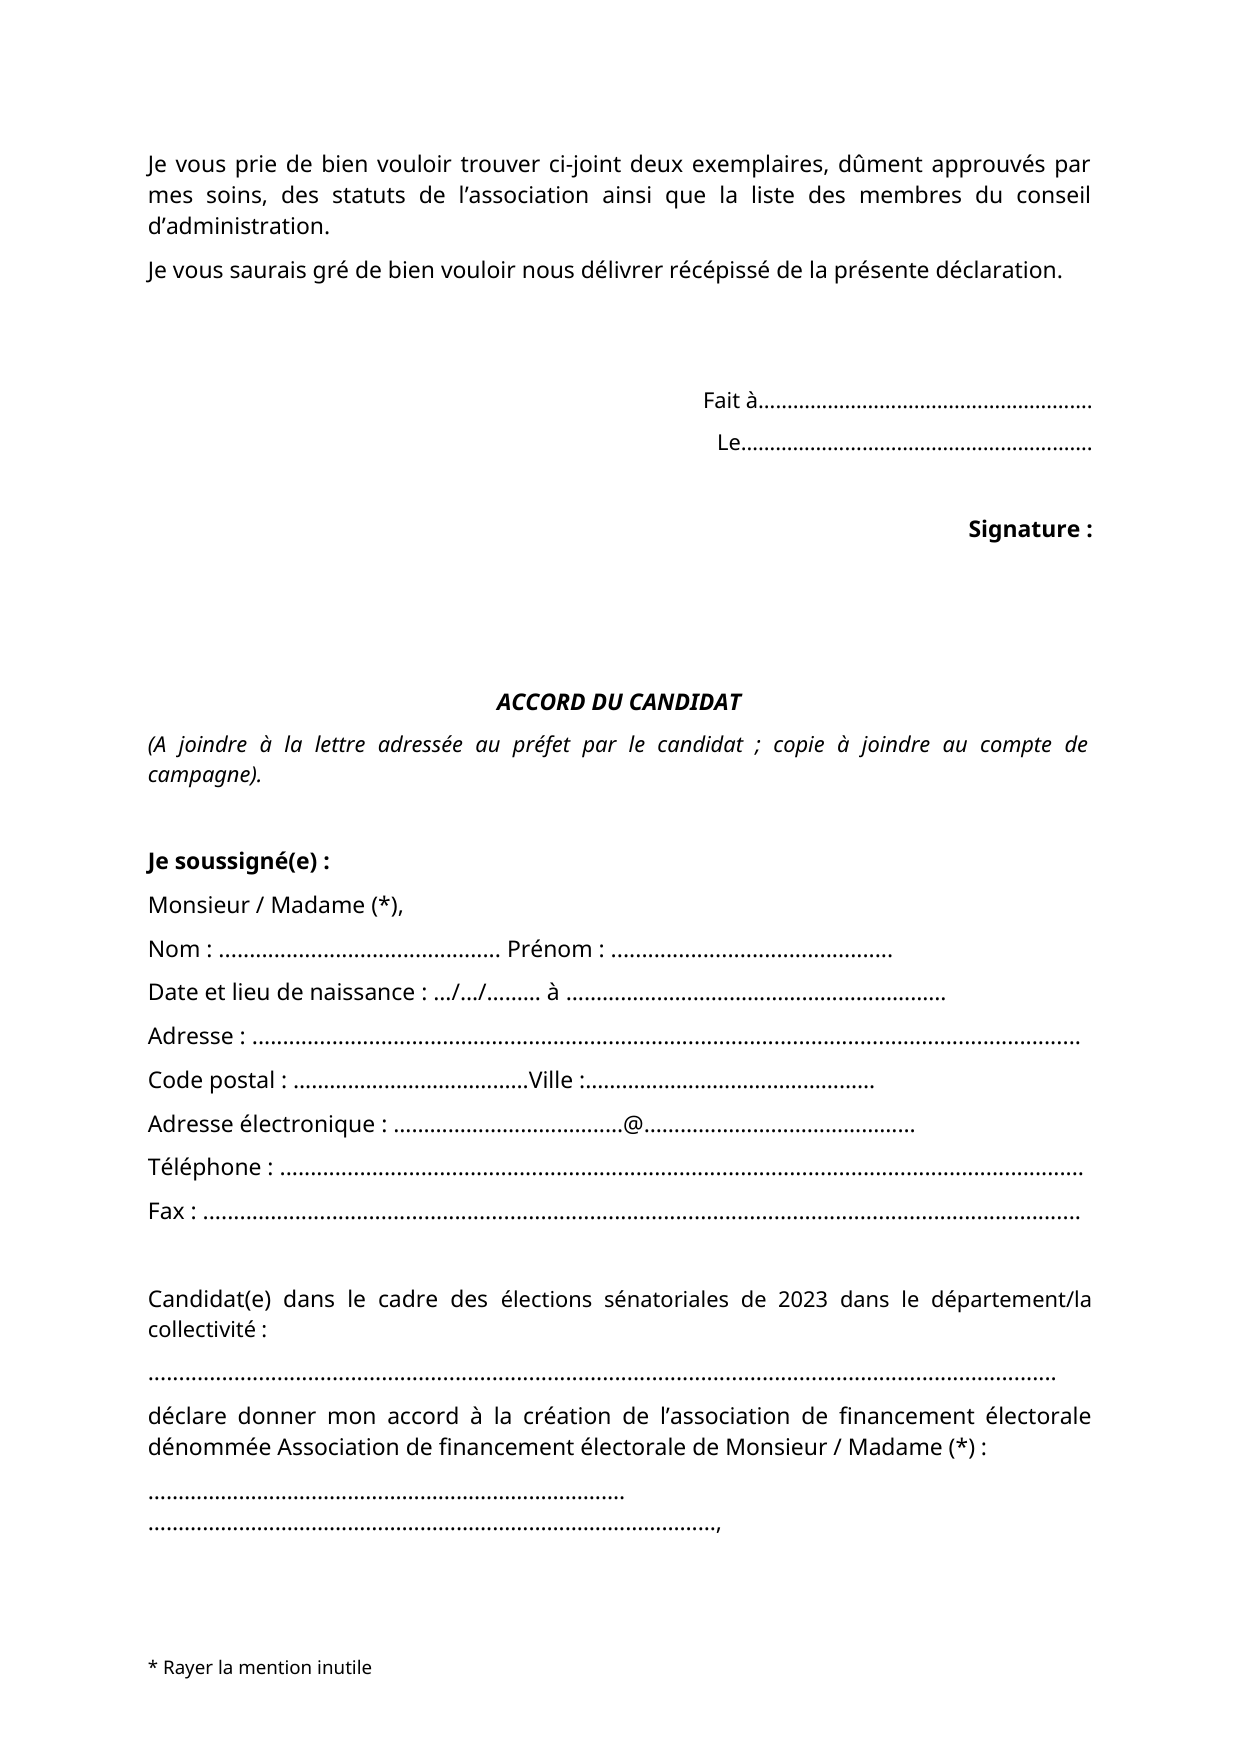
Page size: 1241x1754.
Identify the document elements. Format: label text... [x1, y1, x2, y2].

text Adresse : ....................................................................................................................................... [148, 1020, 1093, 1051]
text Je soussigné(e) : [148, 845, 1093, 876]
text (A joindre à la lettre adressée au préfet par le candidat ; copie à joindre au compte de campagne). [148, 729, 1093, 789]
text Nom : .............................................. Prénom : .............................................. [148, 933, 1093, 964]
text Le……………………………………………………. [148, 427, 1093, 457]
text Code postal : …………………………………Ville :………………………………………… [148, 1064, 1093, 1095]
text Signature : [148, 513, 1093, 545]
text Adresse électronique : ……………………………..…@……………………………………… [148, 1108, 1093, 1139]
text Téléphone : ................................................................................................................................... [148, 1151, 1093, 1183]
text …………………………………………………………………….…………………………………………………………………….……………, [148, 1475, 1093, 1537]
text Candidat(e) dans le cadre des élections sénatoriales de 2023 dans le département/la collectivité : [148, 1283, 1093, 1344]
text ACCORD DU CANDIDAT [148, 686, 1093, 717]
text Je vous saurais gré de bien vouloir nous délivrer récépissé de la présente déclaration. [148, 254, 1093, 285]
text .................................................................................................................................................... [148, 1356, 1093, 1387]
text Fax : ............................................................................................................................................... [148, 1195, 1093, 1226]
text Je vous prie de bien vouloir trouver ci-joint deux exemplaires, dûment approuvés par mes soins, des statuts de l’association ainsi que la liste des membres du conseil d’administration. [148, 148, 1093, 241]
text déclare donner mon accord à la création de l’association de financement électorale dénommée Association de financement électorale de Monsieur / Madame (*) : [148, 1400, 1093, 1462]
text Monsieur / Madame (*), [148, 889, 1093, 920]
text Fait à…………………………………………………. [148, 385, 1093, 415]
text Date et lieu de naissance : …/…/……… à ……………………………………………………… [148, 976, 1093, 1008]
